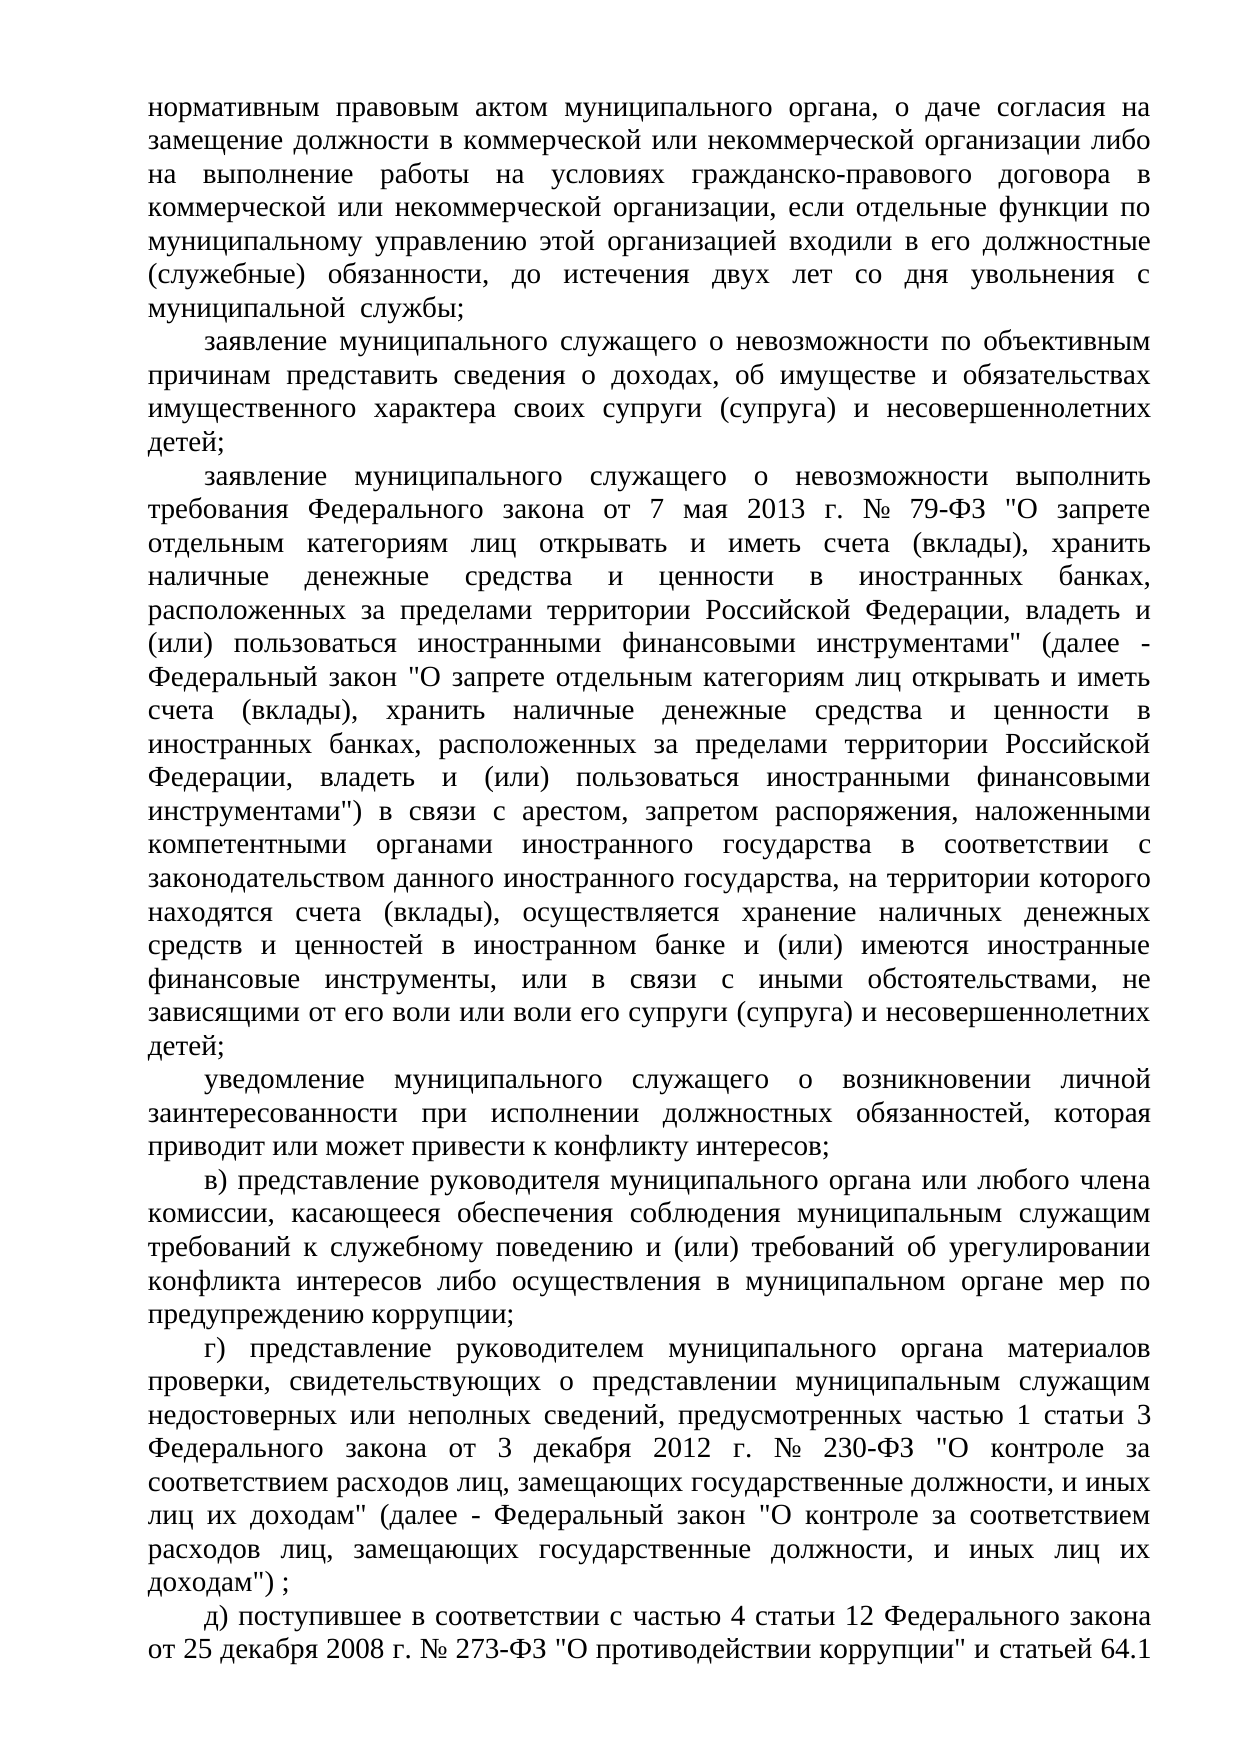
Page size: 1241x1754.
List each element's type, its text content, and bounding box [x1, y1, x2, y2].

text заявление муниципального служащего о невозможности по объективным причинам представить сведения о доходах, об имуществе и обязательствах имущественного характера своих супруги (супруга) и несовершеннолетних детей; [148, 323, 1152, 458]
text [148, 89, 1152, 323]
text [148, 1598, 1152, 1665]
text заявление муниципального служащего о невозможности выполнить требования Федерального закона от 7 мая . № 79-ФЗ "О запрете отдельным категориям лиц открывать и иметь счета (вклады), хранить наличные денежные средства и ценности в иностранных банках, расположенных за пределами территории Российской Федерации, владеть и (или) пользоваться иностранными финансовыми инструментами" (далее - Федеральный закон "О запрете отдельным категориям лиц открывать и иметь счета (вклады), хранить наличные денежные средства и ценности в иностранных банках, расположенных за пределами территории Российской Федерации, владеть и (или) пользоваться иностранными финансовыми инструментами") в связи с арестом, запретом распоряжения, наложенными компетентными органами иностранного государства в соответствии с законодательством данного иностранного государства, на территории которого находятся счета (вклады), осуществляется хранение наличных денежных средств и ценностей в иностранном банке и (или) имеются иностранные финансовые инструменты, или в связи с иными обстоятельствами, не зависящими от его воли или воли его супруги (супруга) и несовершеннолетних детей; [148, 458, 1152, 1061]
text г) представление руководителем муниципального органа материалов проверки, свидетельствующих о представлении муниципальным служащим недостоверных или неполных сведений, предусмотренных частью 1 статьи 3 Федерального закона от 3 декабря . № 230-ФЗ "О контроле за соответствием расходов лиц, замещающих государственные должности, и иных лиц их доходам" (далее - Федеральный закон "О контроле за соответствием расходов лиц, замещающих государственные должности, и иных лиц их доходам") ; [148, 1330, 1152, 1598]
text в) представление руководителя муниципального органа или любого члена комиссии, касающееся обеспечения соблюдения муниципальным служащим требований к служебному поведению и (или) требований об урегулировании конфликта интересов либо осуществления в муниципальном органе мер по предупреждению коррупции; [148, 1162, 1152, 1330]
text уведомление муниципального служащего о возникновении личной заинтересованности при исполнении должностных обязанностей, которая приводит или может привести к конфликту интересов; [148, 1061, 1152, 1162]
